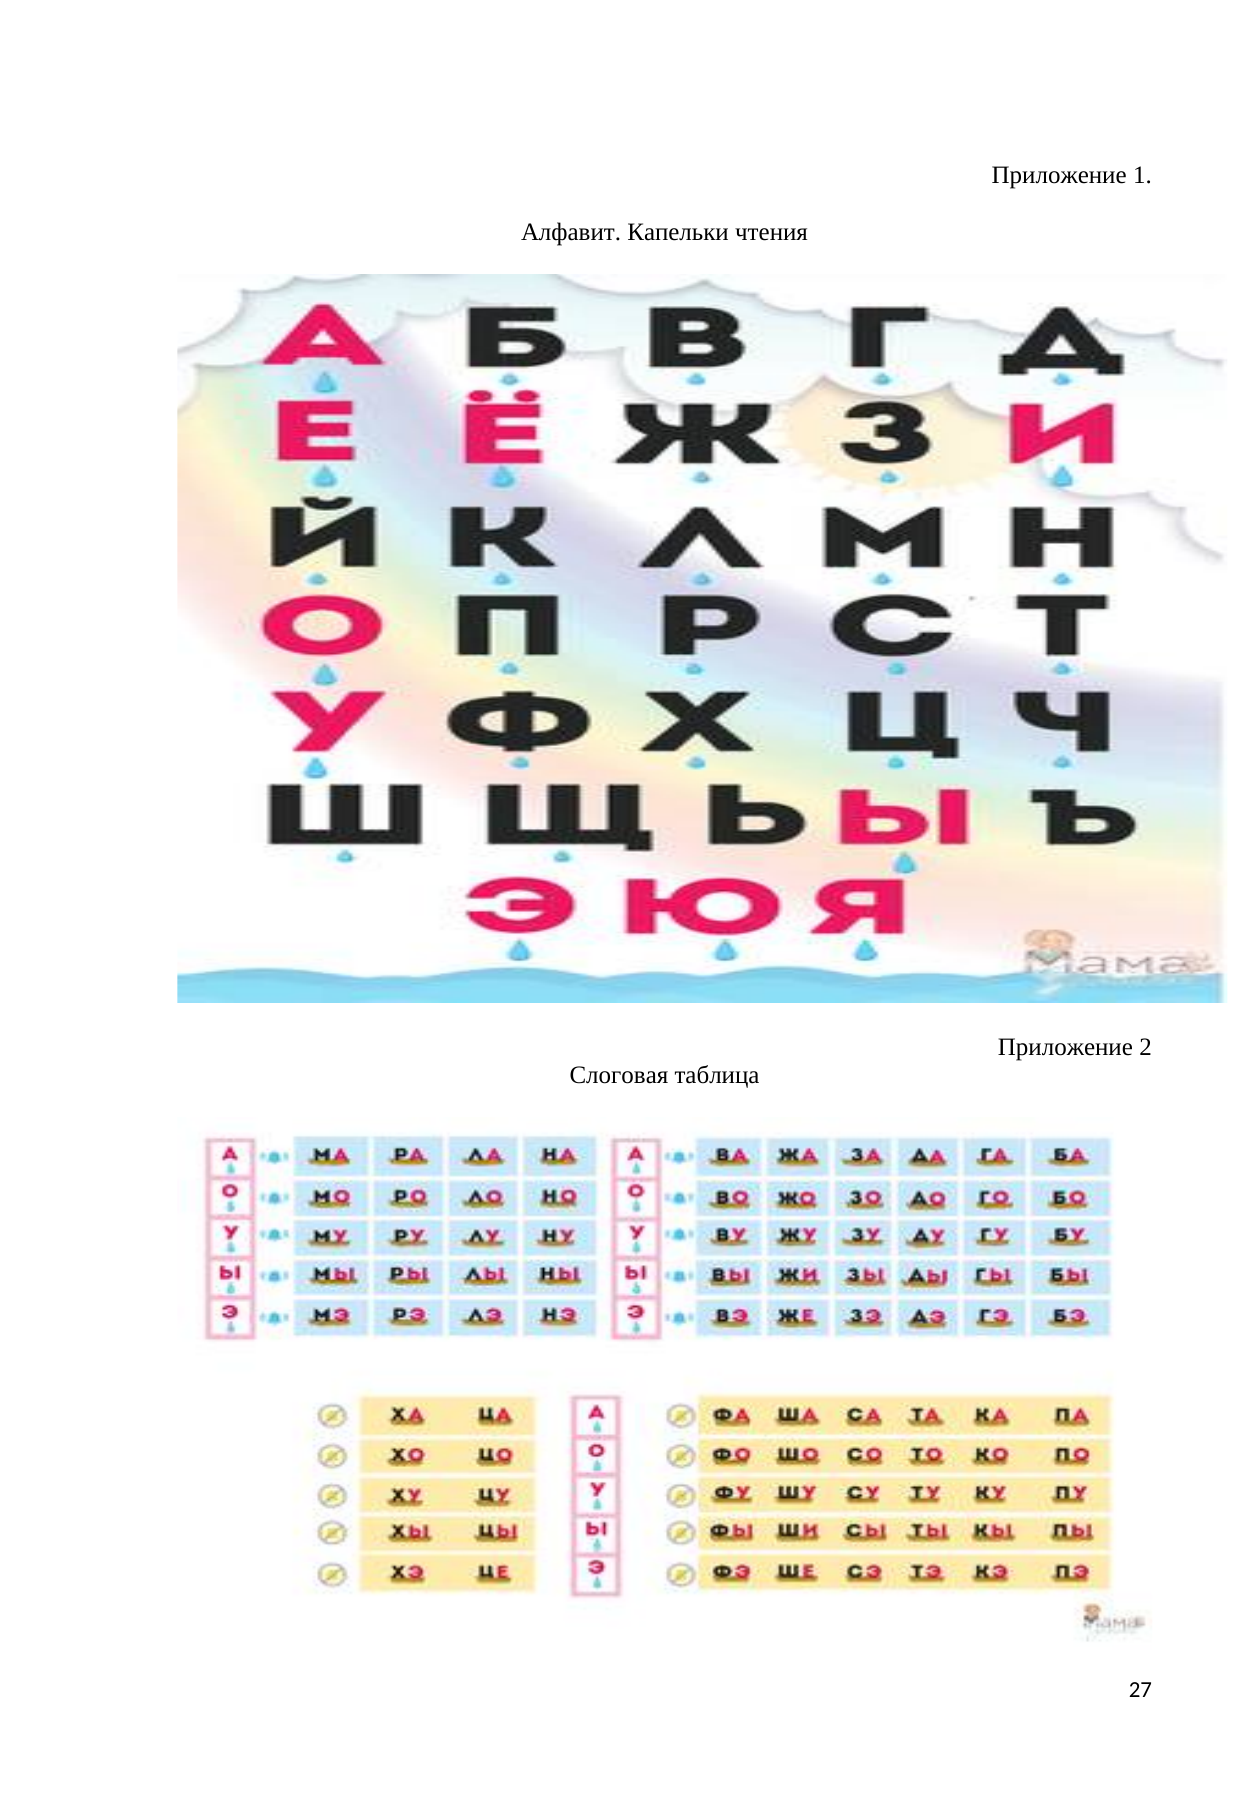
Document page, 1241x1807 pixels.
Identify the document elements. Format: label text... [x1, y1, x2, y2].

text Алфавит. Капельки чтения [177, 217, 1152, 246]
text Приложение 2 [177, 1032, 1152, 1060]
text Приложение 1. [177, 160, 1152, 188]
text Слоговая таблица [177, 1060, 1152, 1089]
picture [177, 274, 1228, 1003]
picture [177, 1117, 1153, 1650]
